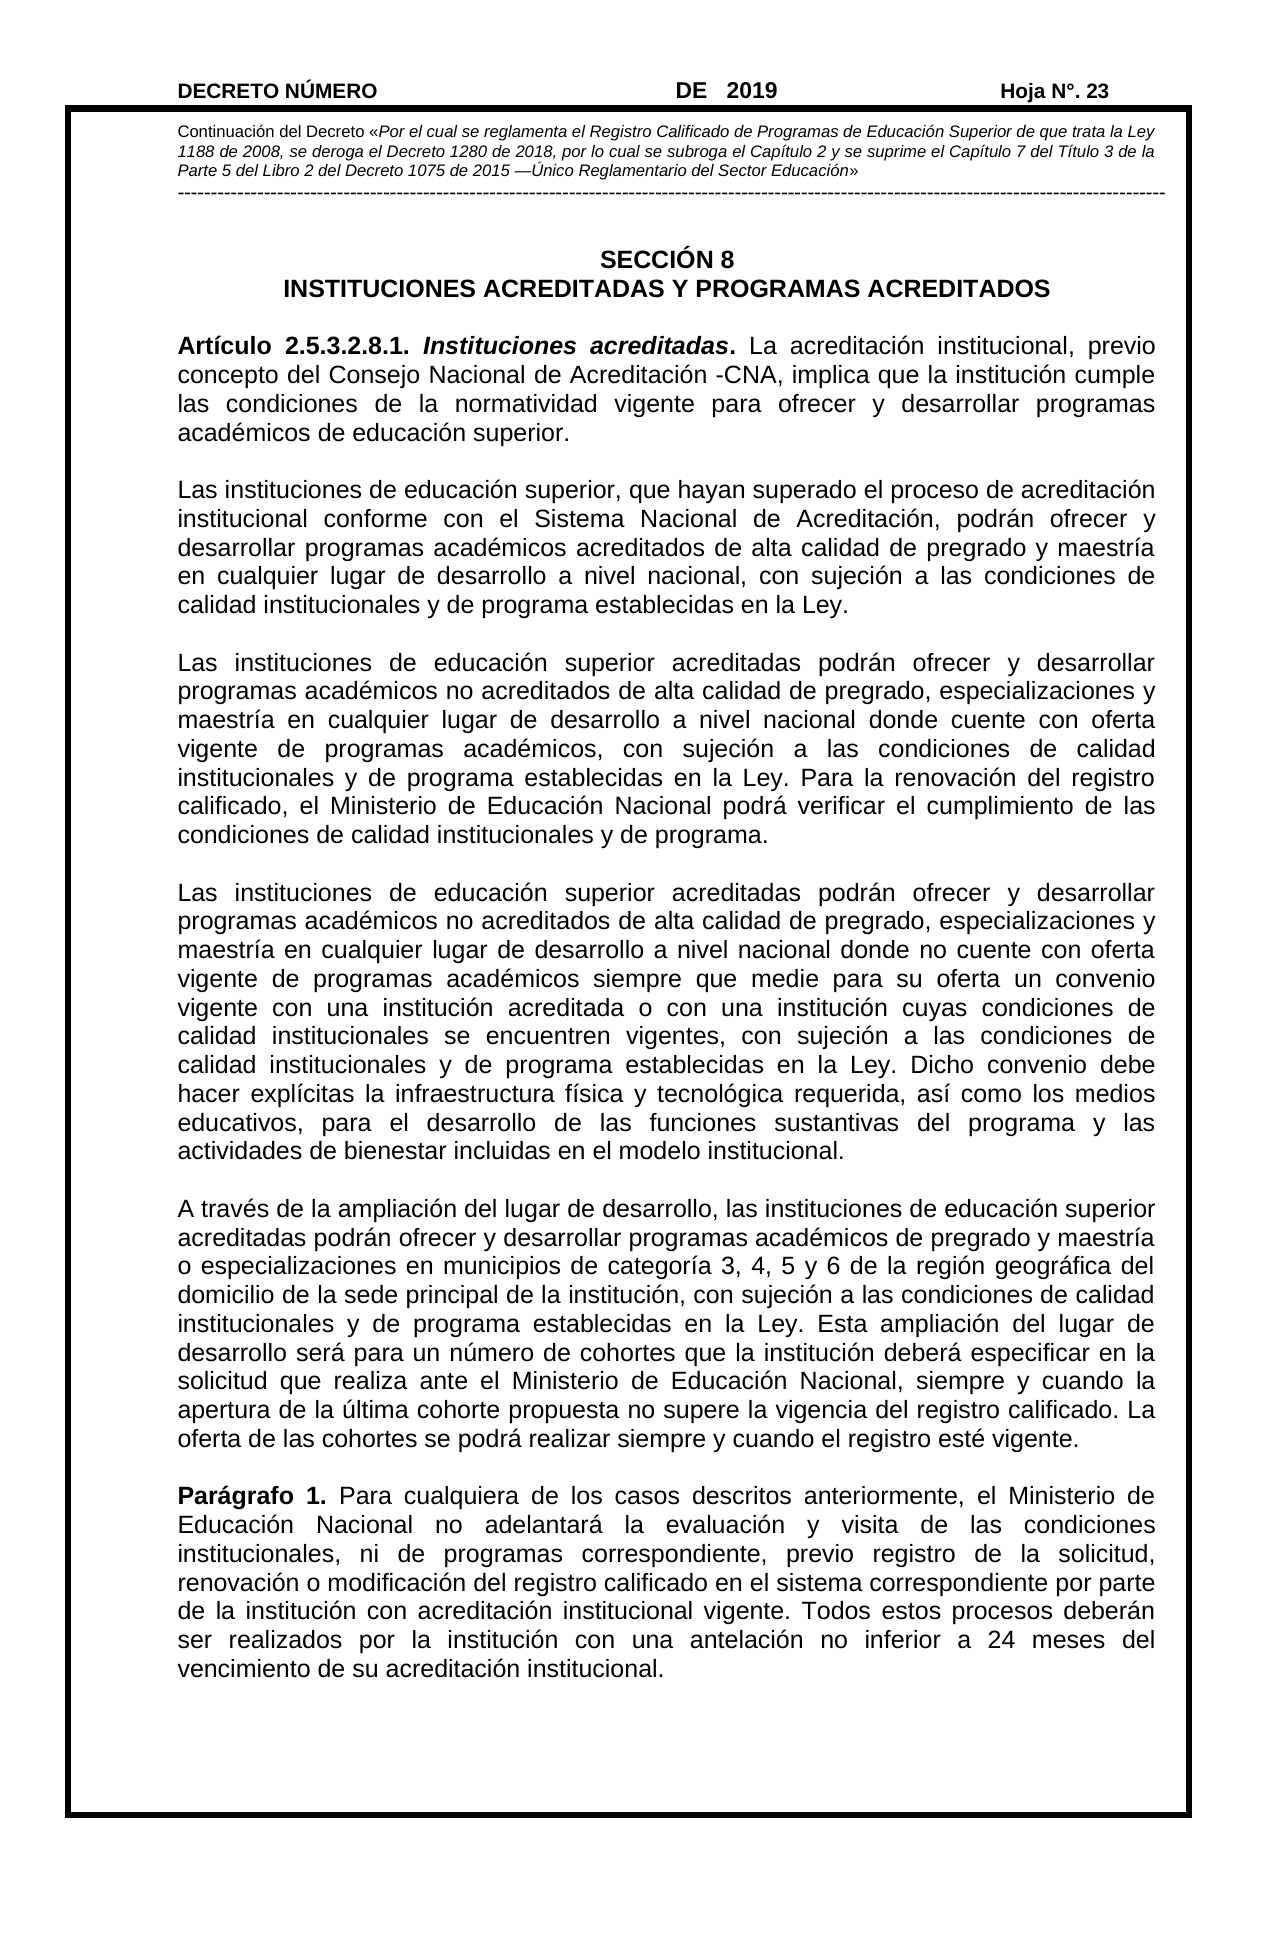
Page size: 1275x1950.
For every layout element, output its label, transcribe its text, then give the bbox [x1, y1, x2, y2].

text Las instituciones de educación superior acreditadas podrán ofrecer y desarrollar programas académicos no acreditados de alta calidad de pregrado, especializaciones y maestría en cualquier lugar de desarrollo a nivel nacional donde no cuente con oferta vigente de programas académicos siempre que medie para su oferta un convenio vigente con una institución acreditada o con una institución cuyas condiciones de calidad institucionales se encuentren vigentes, con sujeción a las condiciones de calidad institucionales y de programa establecidas en la Ley. Dicho convenio debe hacer explícitas la infraestructura física y tecnológica requerida, así como los medios educativos, para el desarrollo de las funciones sustantivas del programa y las actividades de bienestar incluidas en el modelo institucional. [177, 877, 1157, 1165]
text A través de la ampliación del lugar de desarrollo, las instituciones de educación superior acreditadas podrán ofrecer y desarrollar programas académicos de pregrado y maestría o especializaciones en municipios de categoría 3, 4, 5 y 6 de la región geográfica del domicilio de la sede principal de la institución, con sujeción a las condiciones de calidad institucionales y de programa establecidas en la Ley. Esta ampliación del lugar de desarrollo será para un número de cohortes que la institución deberá especificar en la solicitud que realiza ante el Ministerio de Educación Nacional, siempre y cuando la apertura de la última cohorte propuesta no supere la vigencia del registro calificado. La oferta de las cohortes se podrá realizar siempre y cuando el registro esté vigente. [177, 1194, 1157, 1452]
text Las instituciones de educación superior, que hayan superado el proceso de acreditación institucional conforme con el Sistema Nacional de Acreditación, podrán ofrecer y desarrollar programas académicos acreditados de alta calidad de pregrado y maestría en cualquier lugar de desarrollo a nivel nacional, con sujeción a las condiciones de calidad institucionales y de programa establecidas en la Ley. [177, 475, 1157, 619]
text Parágrafo 1. Para cualquiera de los casos descritos anteriormente, el Ministerio de Educación Nacional no adelantará la evaluación y visita de las condiciones institucionales, ni de programas correspondiente, previo registro de la solicitud, renovación o modificación del registro calificado en el sistema correspondiente por parte de la institución con acreditación institucional vigente. Todos estos procesos deberán ser realizados por la institución con una antelación no inferior a 24 meses del vencimiento de su acreditación institucional. [177, 1481, 1157, 1682]
text Artículo 2.5.3.2.8.1. Instituciones acreditadas. La acreditación institucional, previo concepto del Consejo Nacional de Acreditación -CNA, implica que la institución cumple las condiciones de la normatividad vigente para ofrecer y desarrollar programas académicos de educación superior. [177, 331, 1157, 446]
text Las instituciones de educación superior acreditadas podrán ofrecer y desarrollar programas académicos no acreditados de alta calidad de pregrado, especializaciones y maestría en cualquier lugar de desarrollo a nivel nacional donde cuente con oferta vigente de programas académicos, con sujeción a las condiciones de calidad institucionales y de programa establecidas en la Ley. Para la renovación del registro calificado, el Ministerio de Educación Nacional podrá verificar el cumplimiento de las condiciones de calidad institucionales y de programa. [177, 647, 1157, 849]
text SECCIÓN 8 [177, 245, 1157, 274]
text INSTITUCIONES ACREDITADAS Y PROGRAMAS ACREDITADOS [177, 274, 1157, 302]
